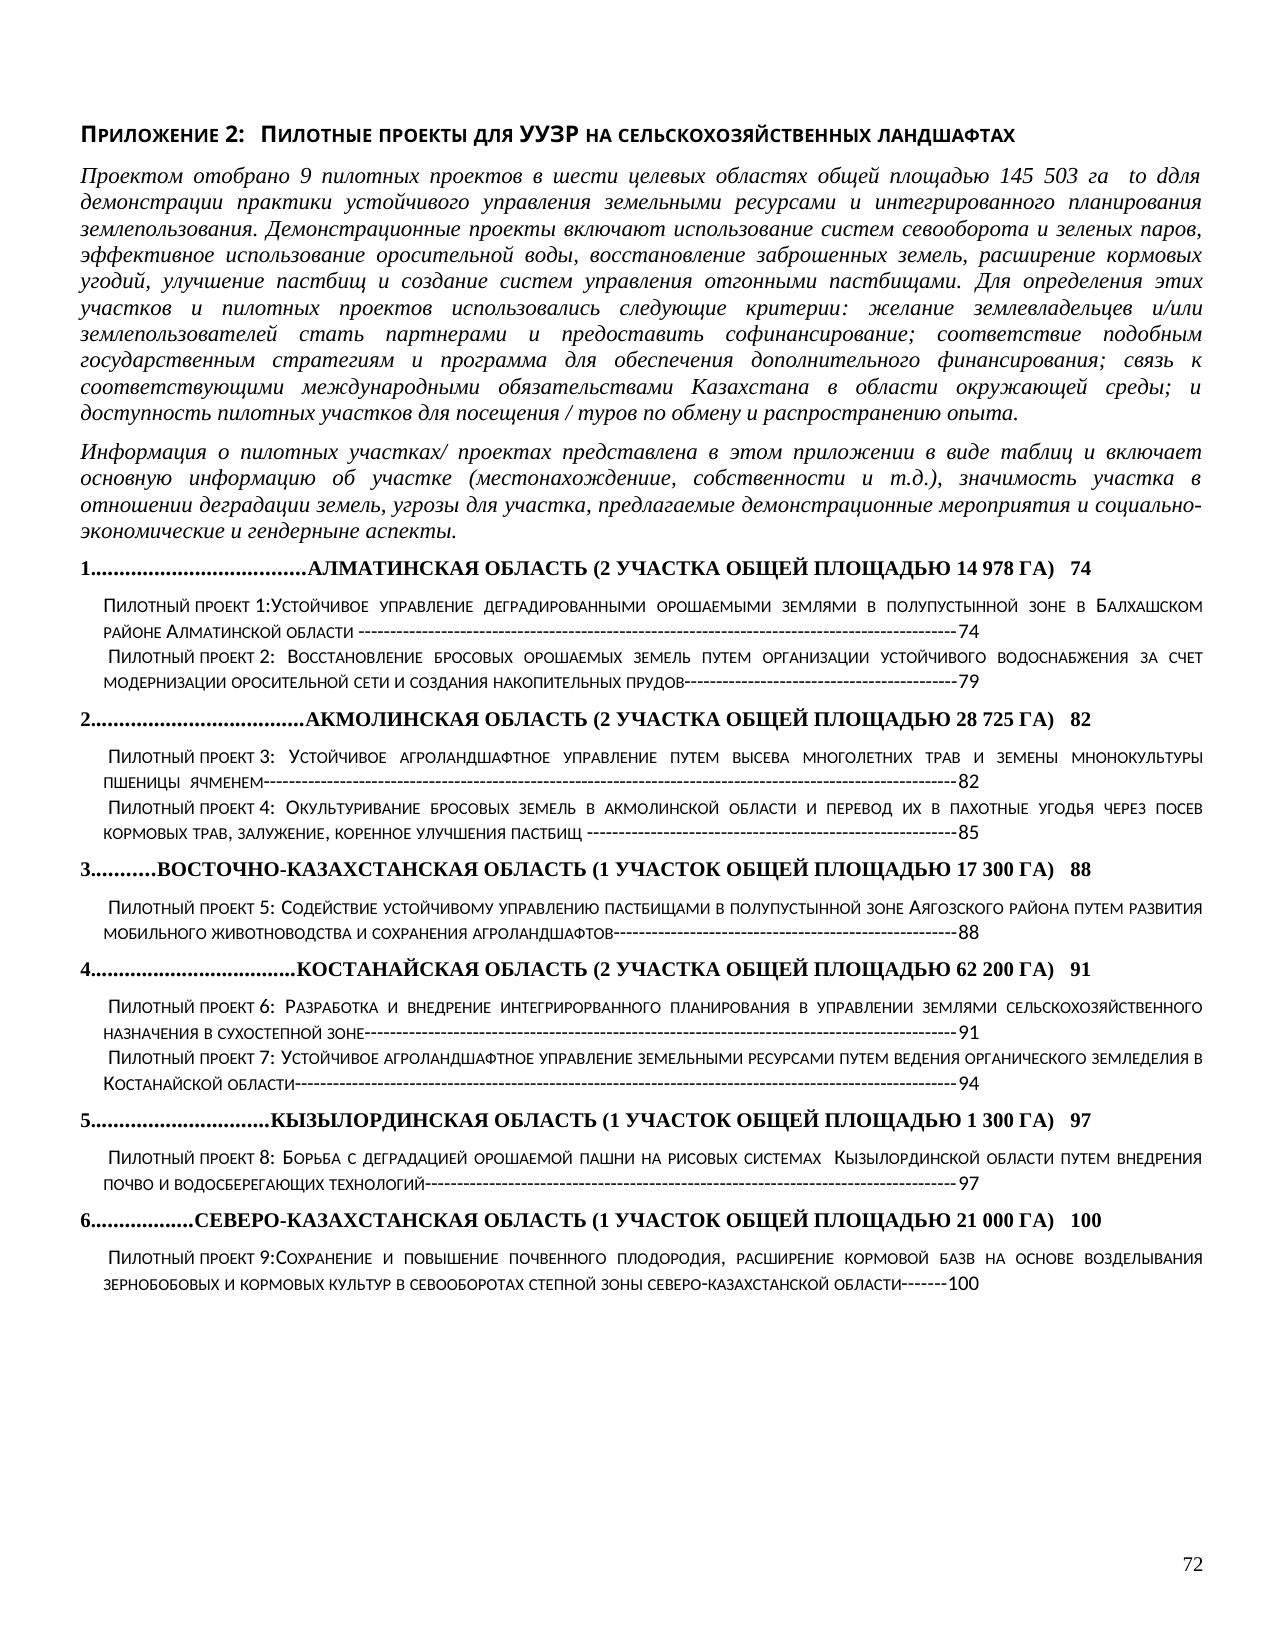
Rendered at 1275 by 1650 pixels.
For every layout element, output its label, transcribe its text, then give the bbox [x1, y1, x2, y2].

text 3. восточно-казахстанская область (1 участок общей площадью 17 300 га) 88 [80, 857, 1203, 881]
text Проектом отобрано 9 пилотных проектов в шести целевых областях общей площадью 145 503 га to dдля демонстрации практики устойчивого управления земельными ресурсами и интегрированного планирования землепользования. Демонстрационные проекты включают использование систем севооборота и зеленых паров, эффективное использование оросительной воды, восстановление заброшенных земель, расширение кормовых угодий, улучшение пастбищ и создание систем управления отгонными пастбищами. Для определения этих участков и пилотных проектов использовались следующие критерии: желание землевладельцев и/или землепользователей стать партнерами и предоставить софинансирование; соответствие подобным государственным стратегиям и программа для обеспечения дополнительного финансирования; связь к соответствующими международными обязательствами Казахстана в области окружающей среды; и доступность пилотных участков для посещения / туров по обмену и распространению опыта. [80, 162, 1203, 425]
text Пилотный проект 6: Разработка и внедрение интегрирорванного планирования в управлении землями сельскохозяйственного назначения в сухостепной зоне 91 [103, 994, 1203, 1044]
subtitle Приложение 2: Пилотные проекты для УУЗР на сельскохозяйственных ландшафтах [80, 118, 1203, 149]
text Пилотный проект 4: Окультуривание бросовых земель в акмолинской области и перевод их в пахотные угодья через посев кормовых трав, залужение, коренное улучшения пастбищ 85 [103, 794, 1203, 845]
text 2. акмолинская область (2 участка общей площадью 28 725 га) 82 [80, 707, 1203, 731]
text Пилотный проект 8: Борьба с деградацией орошаемой пашни на рисовых системах Кызылординской области путем внедрения почво и водосберегающих технологий 97 [103, 1144, 1203, 1195]
text 4. костанайская область (2 участка общей площадью 62 200 га) 91 [80, 957, 1203, 981]
text Пилотный проект 1: Устойчивое управление деградированными орошаемыми землями в полупустынной зоне в Балхашском районе Алматинской области 74 [103, 592, 1203, 643]
text Пилотный проект 3: Устойчивое агроландшафтное управление путем высева многолетних трав и земены мнонокультуры пшеницы ячменем 82 [103, 743, 1203, 794]
text 5. кызылординская область (1 участок общей площадью 1 300 га) 97 [80, 1108, 1203, 1132]
text Пилотный проект 7: Устойчивое агроландшафтное управление земельными ресурсами путем ведения органического земледелия в Костанайской области 94 [103, 1044, 1203, 1095]
text Пилотный проект 5: Содействие устойчивому управлению пастбищами в полупустынной зоне Аягозского района путем развития мобильного животноводства и сохранения агроландшафтов 88 [103, 894, 1203, 945]
text 6. северо-казахстанская область (1 участок общей площадью 21 000 га) 100 [80, 1208, 1203, 1232]
text Пилотный проект 9: Сохранение и повышение почвенного плодородия, расширение кормовой базв на основе возделывания зернобобовых и кормовых культур в севооборотах степной зоны северо-казахстанской области 100 [103, 1244, 1203, 1295]
text Пилотный проект 2: Восстановление бросовых орошаемых земель путем организации устойчивого водоснабжения за счет модернизации оросительной сети и создания накопительных прудов 79 [103, 643, 1203, 694]
text Информация о пилотных участках/ проектах представлена в этом приложении в виде таблиц и включает основную информацию об участке (местонахождениие, собственности и т.д.), значимость участка в отношении деградации земель, угрозы для участка, предлагаемые демонстрационные мероприятия и социально-экономические и гендерныне аспекты. [80, 438, 1203, 543]
text 1. алматинская область (2 участка общей площадью 14 978 га) 74 [80, 556, 1203, 580]
